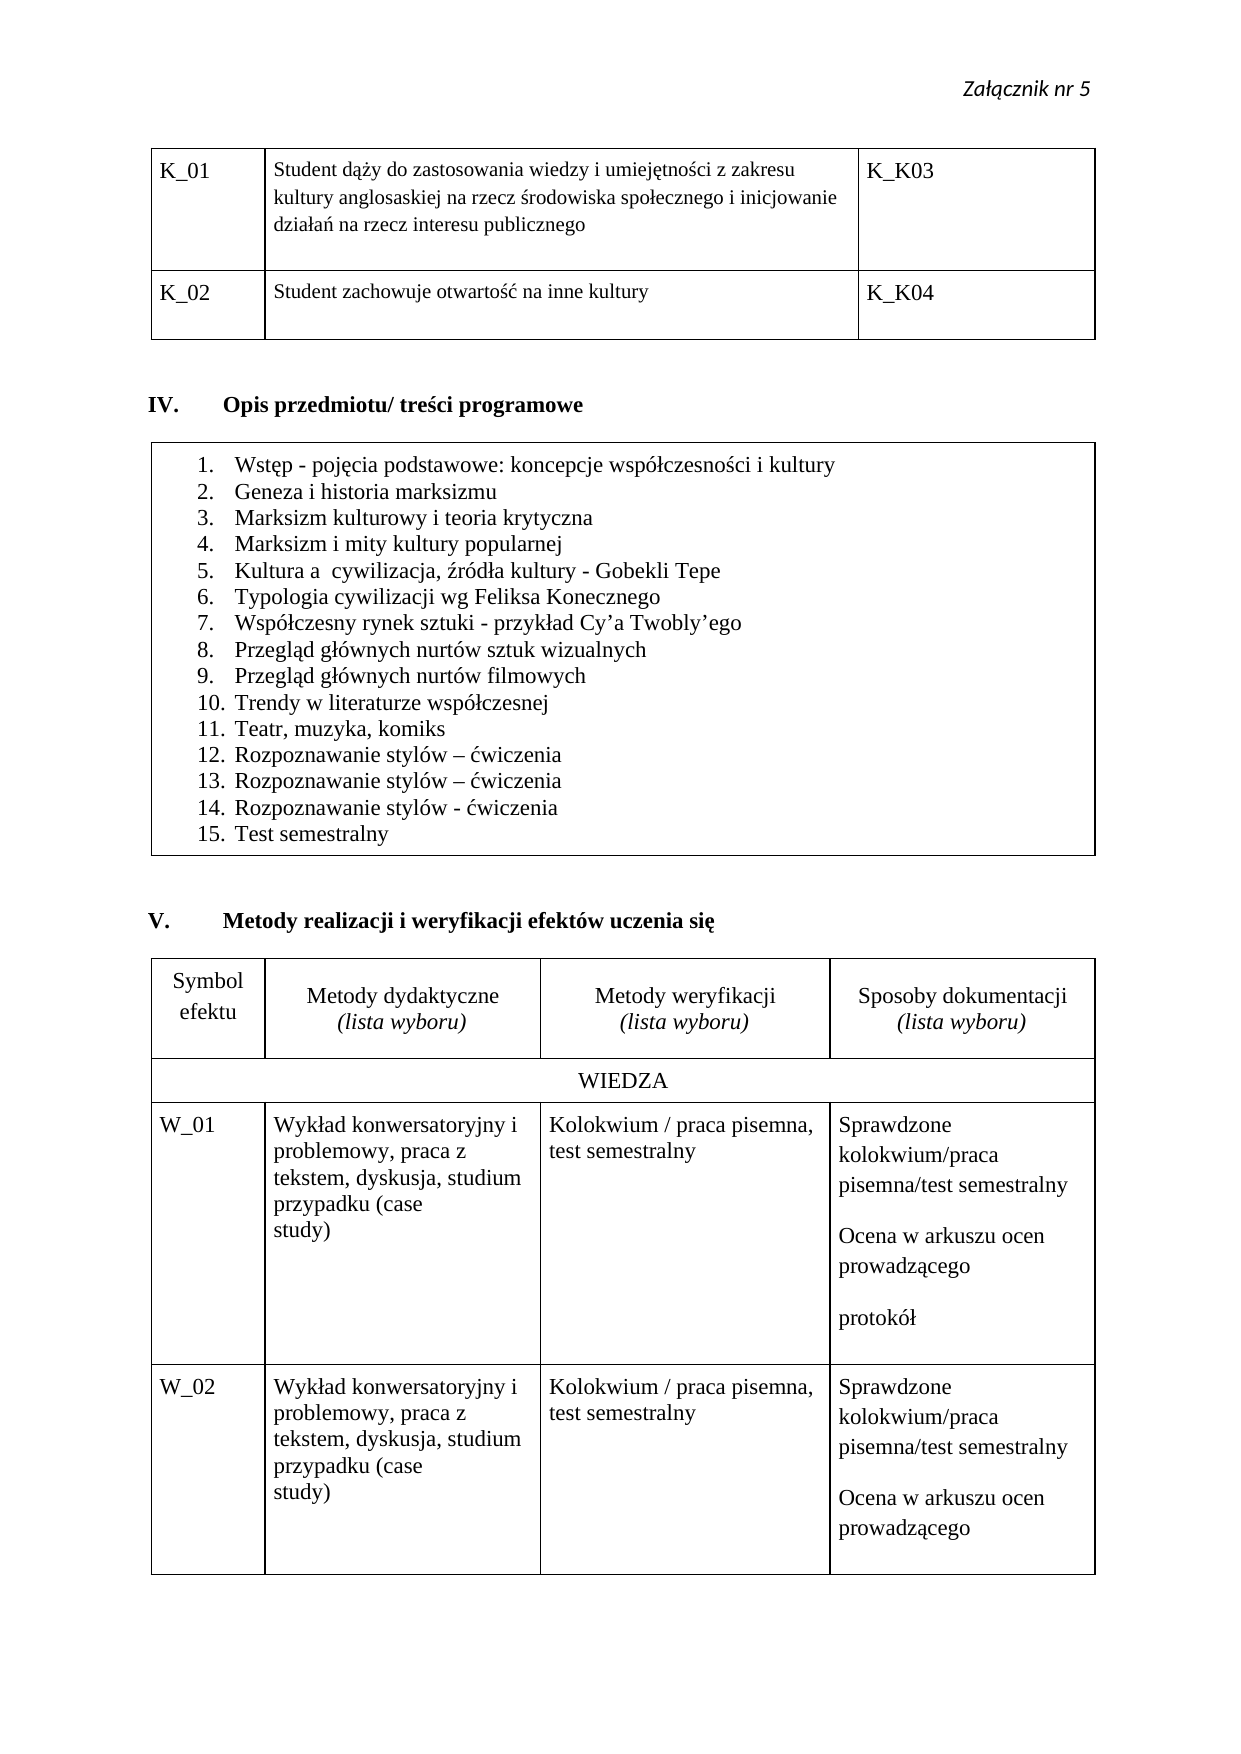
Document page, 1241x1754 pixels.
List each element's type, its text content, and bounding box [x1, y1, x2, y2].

table_cell K_K03 [859, 149, 1094, 270]
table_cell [266, 1365, 540, 1574]
table_cell W_02 [152, 1365, 264, 1574]
table_cell K_01 [152, 149, 264, 270]
table_header Wstęp - pojęcia podstawowe: koncepcje współczesności i kultury Geneza i historia marksizmu Marksizm kulturowy i teoria krytyczna Marksizm i mity kultury popularnej Kultura a cywilizacja, źródła kultury - Gobekli Tepe Typologia cywilizacji wg Feliksa Konecznego Współczesny rynek sztuki - przykład Cy’a Twobly’ego Przegląd głównych nurtów sztuk wizualnych Przegląd głównych nurtów filmowych Trendy w literaturze współczesnej Teatr, muzyka, komiks Rozpoznawanie stylów – ćwiczenia Rozpoznawanie stylów – ćwiczenia Rozpoznawanie stylów - ćwiczenia Test semestralny [152, 443, 1094, 855]
table_header Symbol efektu [152, 959, 264, 1057]
table_cell Kolokwium / praca pisemna, test semestralny [541, 1103, 829, 1363]
list Metody realizacji i weryfikacji efektów uczenia się [148, 907, 1093, 933]
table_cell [541, 1365, 829, 1574]
table_cell W_01 [152, 1103, 264, 1363]
table_cell Student zachowuje otwartość na inne kultury [266, 271, 858, 339]
table_cell K_K04 [859, 271, 1094, 339]
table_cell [831, 1365, 1094, 1574]
table_header Metody dydaktyczne (lista wyboru) [266, 959, 540, 1057]
list Opis przedmiotu/ treści programowe [148, 391, 1093, 417]
table_cell K_02 [152, 271, 264, 339]
table_header Metody weryfikacji (lista wyboru) [541, 959, 829, 1057]
table_header Sposoby dokumentacji (lista wyboru) [831, 959, 1094, 1057]
table_cell WIEDZA [152, 1059, 1094, 1102]
table_cell Wykład konwersatoryjny i problemowy, praca z tekstem, dyskusja, studium przypadku (case study) [266, 1103, 540, 1363]
table_cell Sprawdzone kolokwium/praca pisemna/test semestralny Ocena w arkuszu ocen prowadzącego protokół [831, 1103, 1094, 1363]
table_cell Student dąży do zastosowania wiedzy i umiejętności z zakresu kultury anglosaskiej na rzecz środowiska społecznego i inicjowanie działań na rzecz interesu publicznego [266, 149, 858, 270]
